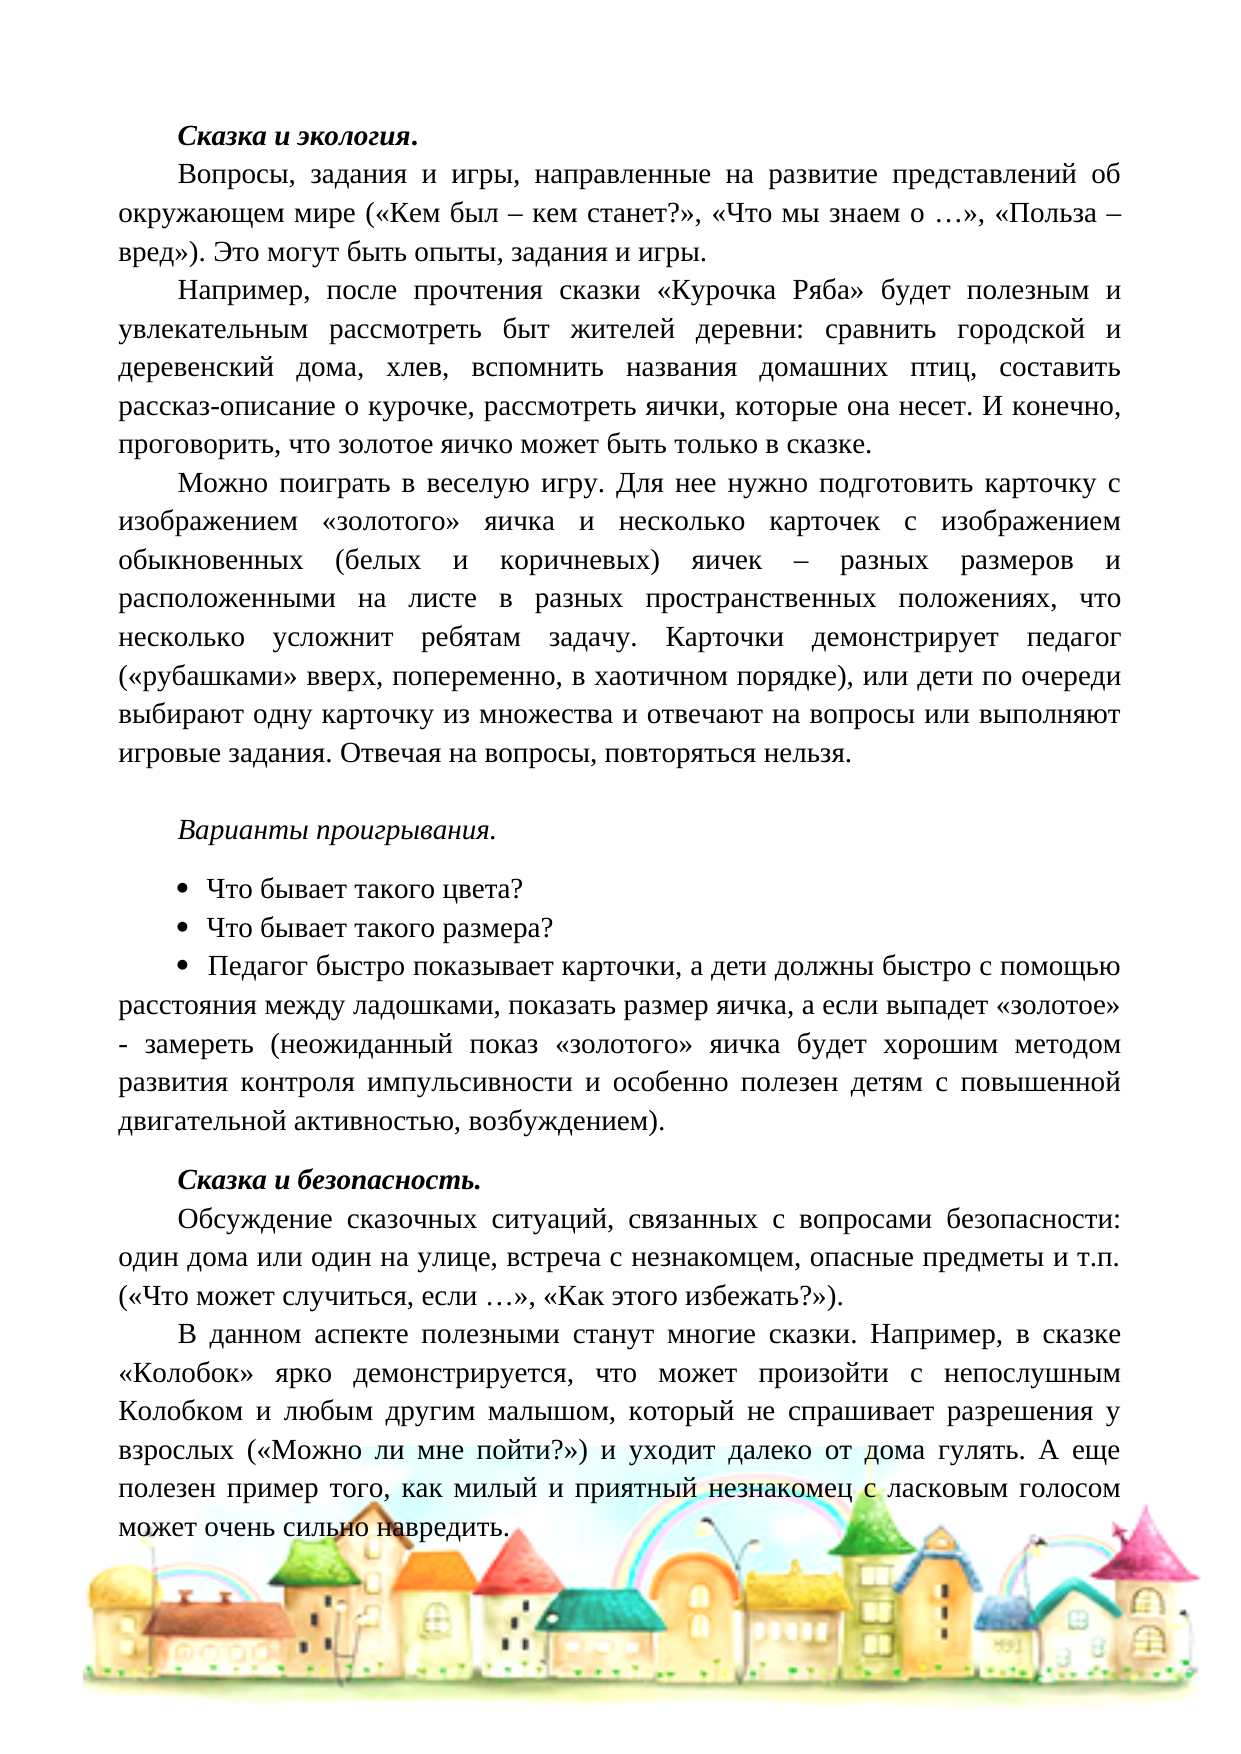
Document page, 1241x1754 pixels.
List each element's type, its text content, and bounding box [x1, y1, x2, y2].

text Например, после прочтения сказки «Курочка Ряба» будет полезным и увлекательным рассмотреть быт жителей деревни: сравнить городской и деревенский дома, хлев, вспомнить названия домашних птиц, составить рассказ-описание о курочке, рассмотреть яички, которые она несет. И конечно, проговорить, что золотое яичко может быть только в сказке. [118, 272, 1122, 460]
text Обсуждение сказочных ситуаций, связанных с вопросами безопасности: один дома или один на улице, встреча с незнакомцем, опасные предметы и т.п. («Что может случиться, если …», «Как этого избежать?»). [118, 1201, 1122, 1311]
list Педагог быстро показывает карточки, а дети должны быстро с помощью расстояния между ладошками, показать размер яичка, а если выпадет «золотое» - замереть (неожиданный показ «золотого» яичка будет хорошим методом развития контроля импульсивности и особенно полезен детям с повышенной двигательной активностью, возбуждением). [118, 948, 1122, 1136]
list Что бывает такого размера? [118, 910, 1122, 943]
text Сказка и безопасность. [118, 1162, 1122, 1196]
text В данном аспекте полезными станут многие сказки. Например, в сказке «Колобок» ярко демонстрируется, что может произойти с непослушным Колобком и любым другим малышом, который не спрашивает разрешения у взрослых («Можно ли мне пойти?») и уходит далеко от дома гулять. А еще полезен пример того, как милый и приятный незнакомец с ласковым голосом может очень сильно навредить. [118, 1316, 1122, 1543]
text Сказка и экология. [118, 118, 1122, 152]
text Варианты проигрывания. [118, 812, 1122, 845]
text Можно поиграть в веселую игру. Для нее нужно подготовить карточку с изображением «золотого» яичка и несколько карточек с изображением обыкновенных (белых и коричневых) яичек – разных размеров и расположенными на листе в разных пространственных положениях, что несколько усложнит ребятам задачу. Карточки демонстрирует педагог («рубашками» вверх, попеременно, в хаотичном порядке), или дети по очереди выбирают одну карточку из множества и отвечают на вопросы или выполняют игровые задания. Отвечая на вопросы, повторяться нельзя. [118, 465, 1122, 768]
list Что бывает такого цвета? [118, 871, 1122, 905]
text Вопросы, задания и игры, направленные на развитие представлений об окружающем мире («Кем был – кем станет?», «Что мы знаем о …», «Польза – вред»). Это могут быть опыты, задания и игры. [118, 157, 1122, 267]
